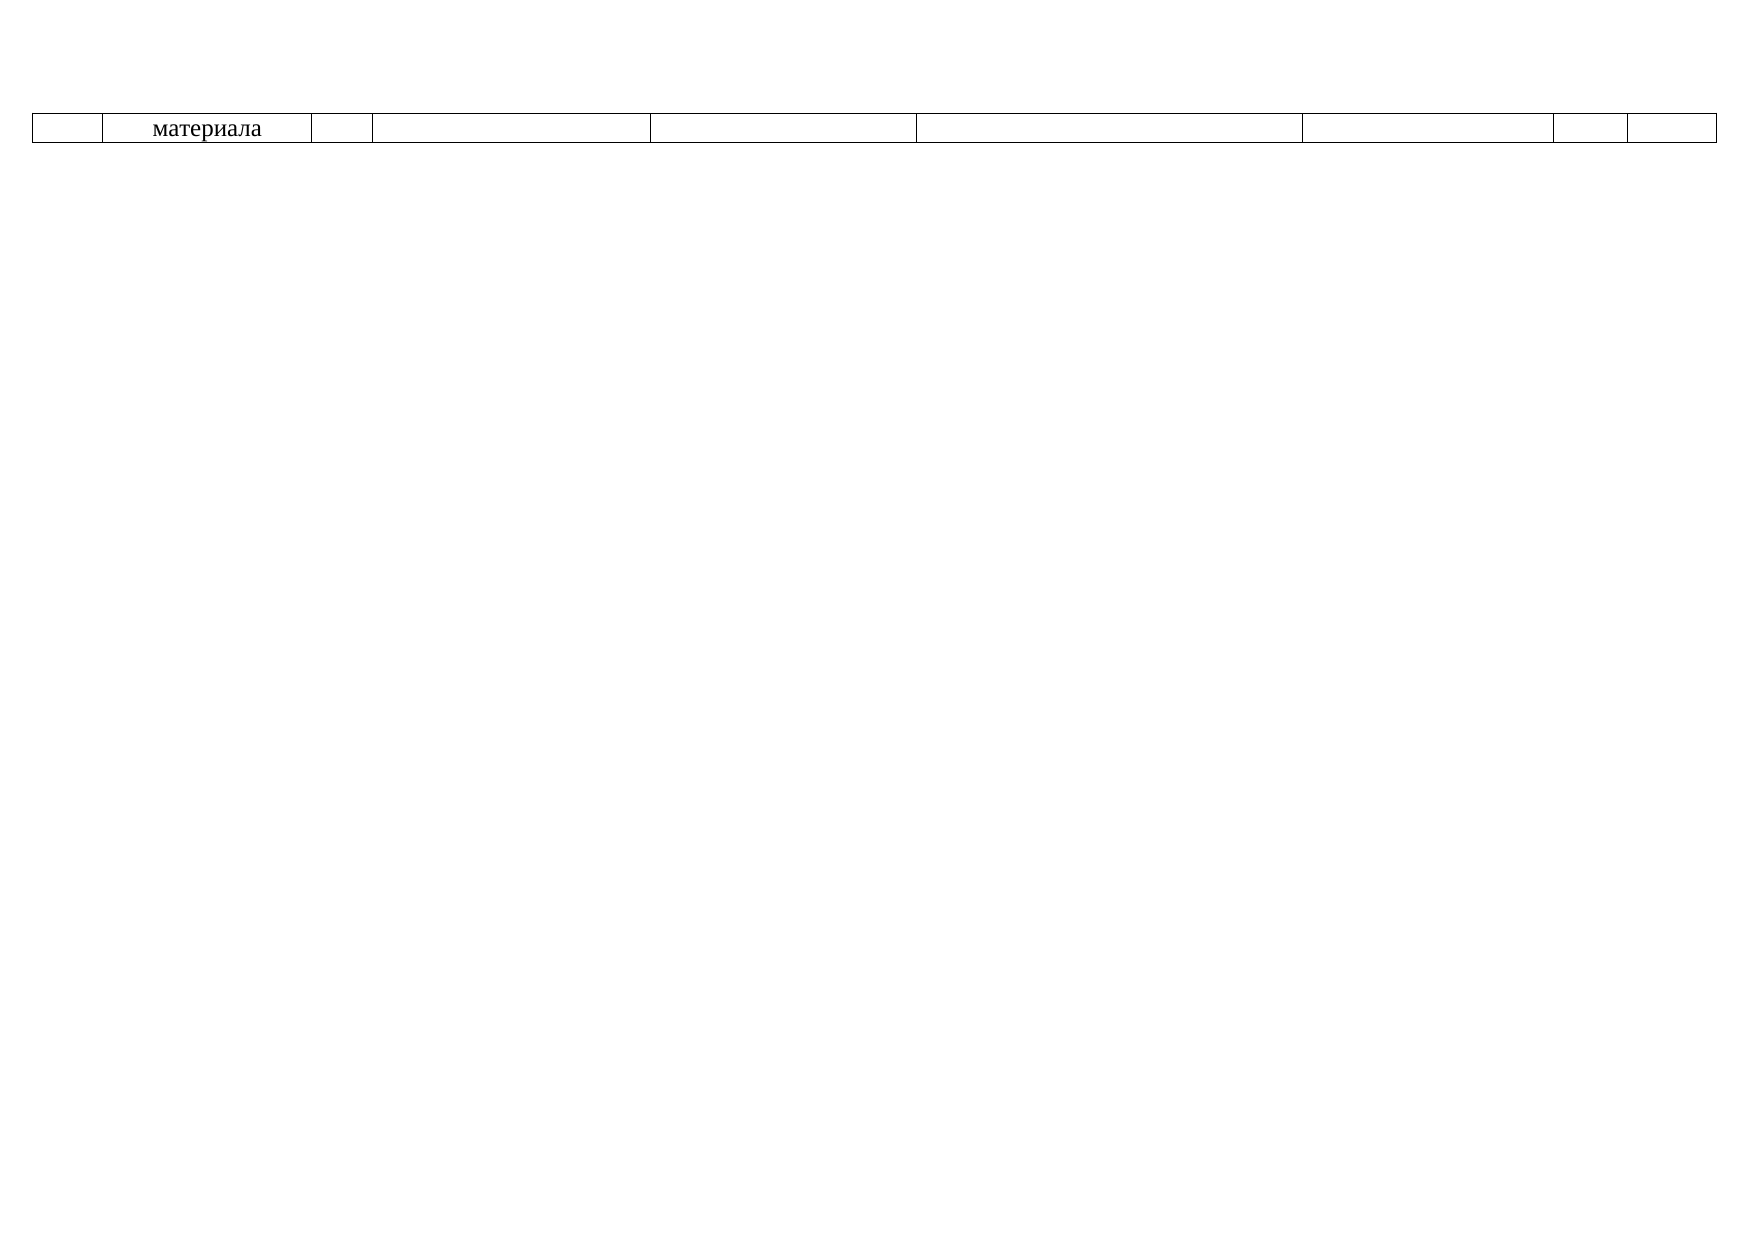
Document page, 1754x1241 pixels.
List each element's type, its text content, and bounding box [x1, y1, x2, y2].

table_cell 1 [312, 114, 372, 142]
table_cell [103, 114, 311, 142]
table_cell [1628, 114, 1716, 142]
table_cell 170 [33, 114, 102, 142]
table_cell [1554, 114, 1627, 142]
